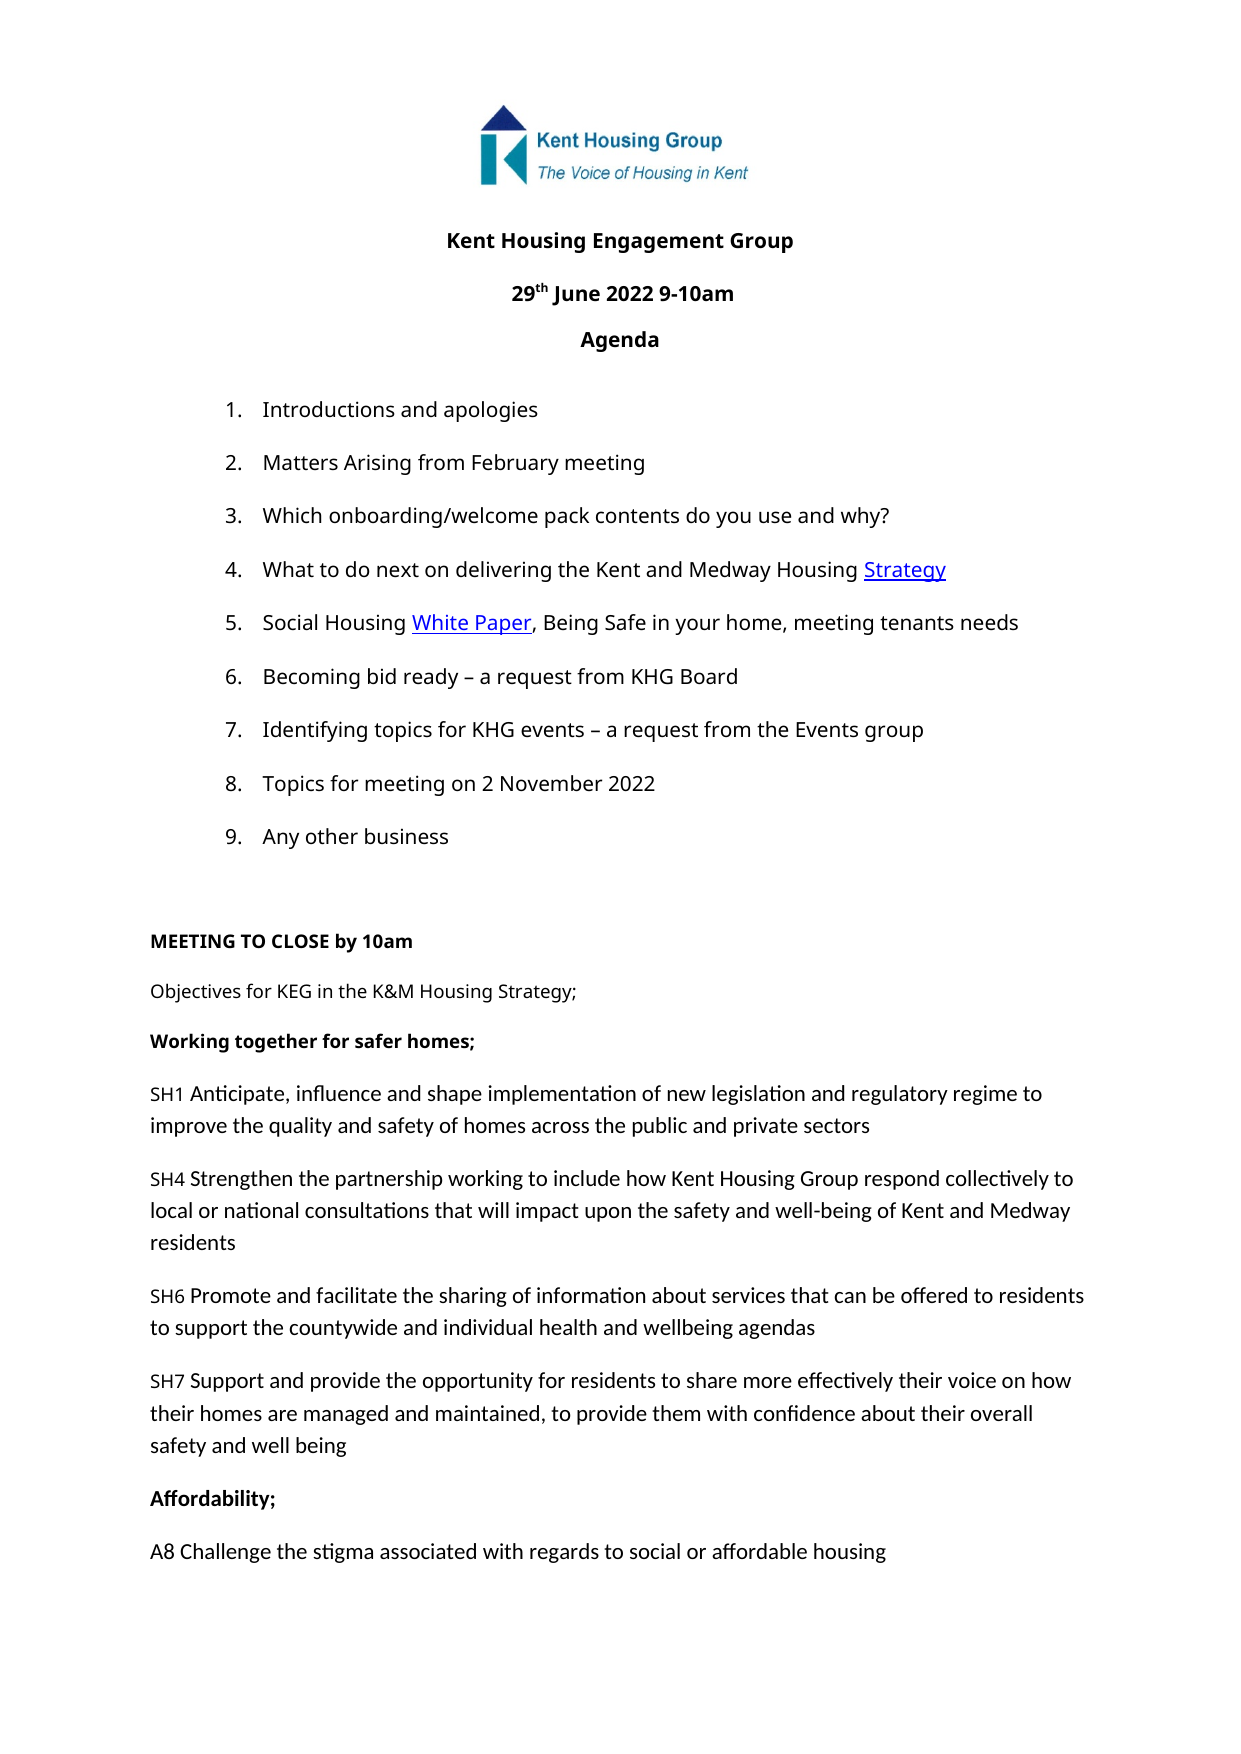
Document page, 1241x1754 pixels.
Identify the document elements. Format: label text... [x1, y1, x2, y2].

picture [462, 88, 778, 202]
list Matters Arising from February meeting [225, 448, 1090, 477]
text 29th June 2022 9-10am [150, 279, 1090, 308]
list MEETING TO CLOSE by 10am [150, 928, 1090, 954]
list Topics for meeting on 2 November 2022 [225, 769, 1090, 797]
text Affordability; [150, 1484, 1090, 1512]
text SH6 Promote and facilitate the sharing of information about services that can be offered to residents to support the countywide and individual health and wellbeing agendas [150, 1281, 1090, 1341]
text Kent Housing Engagement Group [150, 226, 1090, 254]
text SH4 Strengthen the partnership working to include how Kent Housing Group respond collectively to local or national consultations that will impact upon the safety and well-being of Kent and Medway residents [150, 1164, 1090, 1256]
list What to do next on delivering the Kent and Medway Housing Strategy [225, 555, 1090, 583]
list Objectives for KEG in the K&M Housing Strategy; [150, 978, 1090, 1004]
text A8 Challenge the stigma associated with regards to social or affordable housing [150, 1537, 1090, 1565]
text Agenda [150, 325, 1090, 353]
list Identifying topics for KHG events – a request from the Events group [225, 715, 1090, 744]
list Which onboarding/welcome pack contents do you use and why? [225, 502, 1090, 530]
list Becoming bid ready – a request from KHG Board [225, 662, 1090, 690]
list Introductions and apologies [225, 395, 1090, 423]
text SH7 Support and provide the opportunity for residents to share more effectively their voice on how their homes are managed and maintained, to provide them with confidence about their overall safety and well being [150, 1366, 1090, 1459]
list Social Housing White Paper, Being Safe in your home, meeting tenants needs [225, 608, 1090, 637]
list Any other business [225, 822, 1090, 851]
text SH1 Anticipate, influence and shape implementation of new legislation and regulatory regime to improve the quality and safety of homes across the public and private sectors [150, 1079, 1090, 1139]
list Working together for safer homes; [150, 1028, 1090, 1054]
